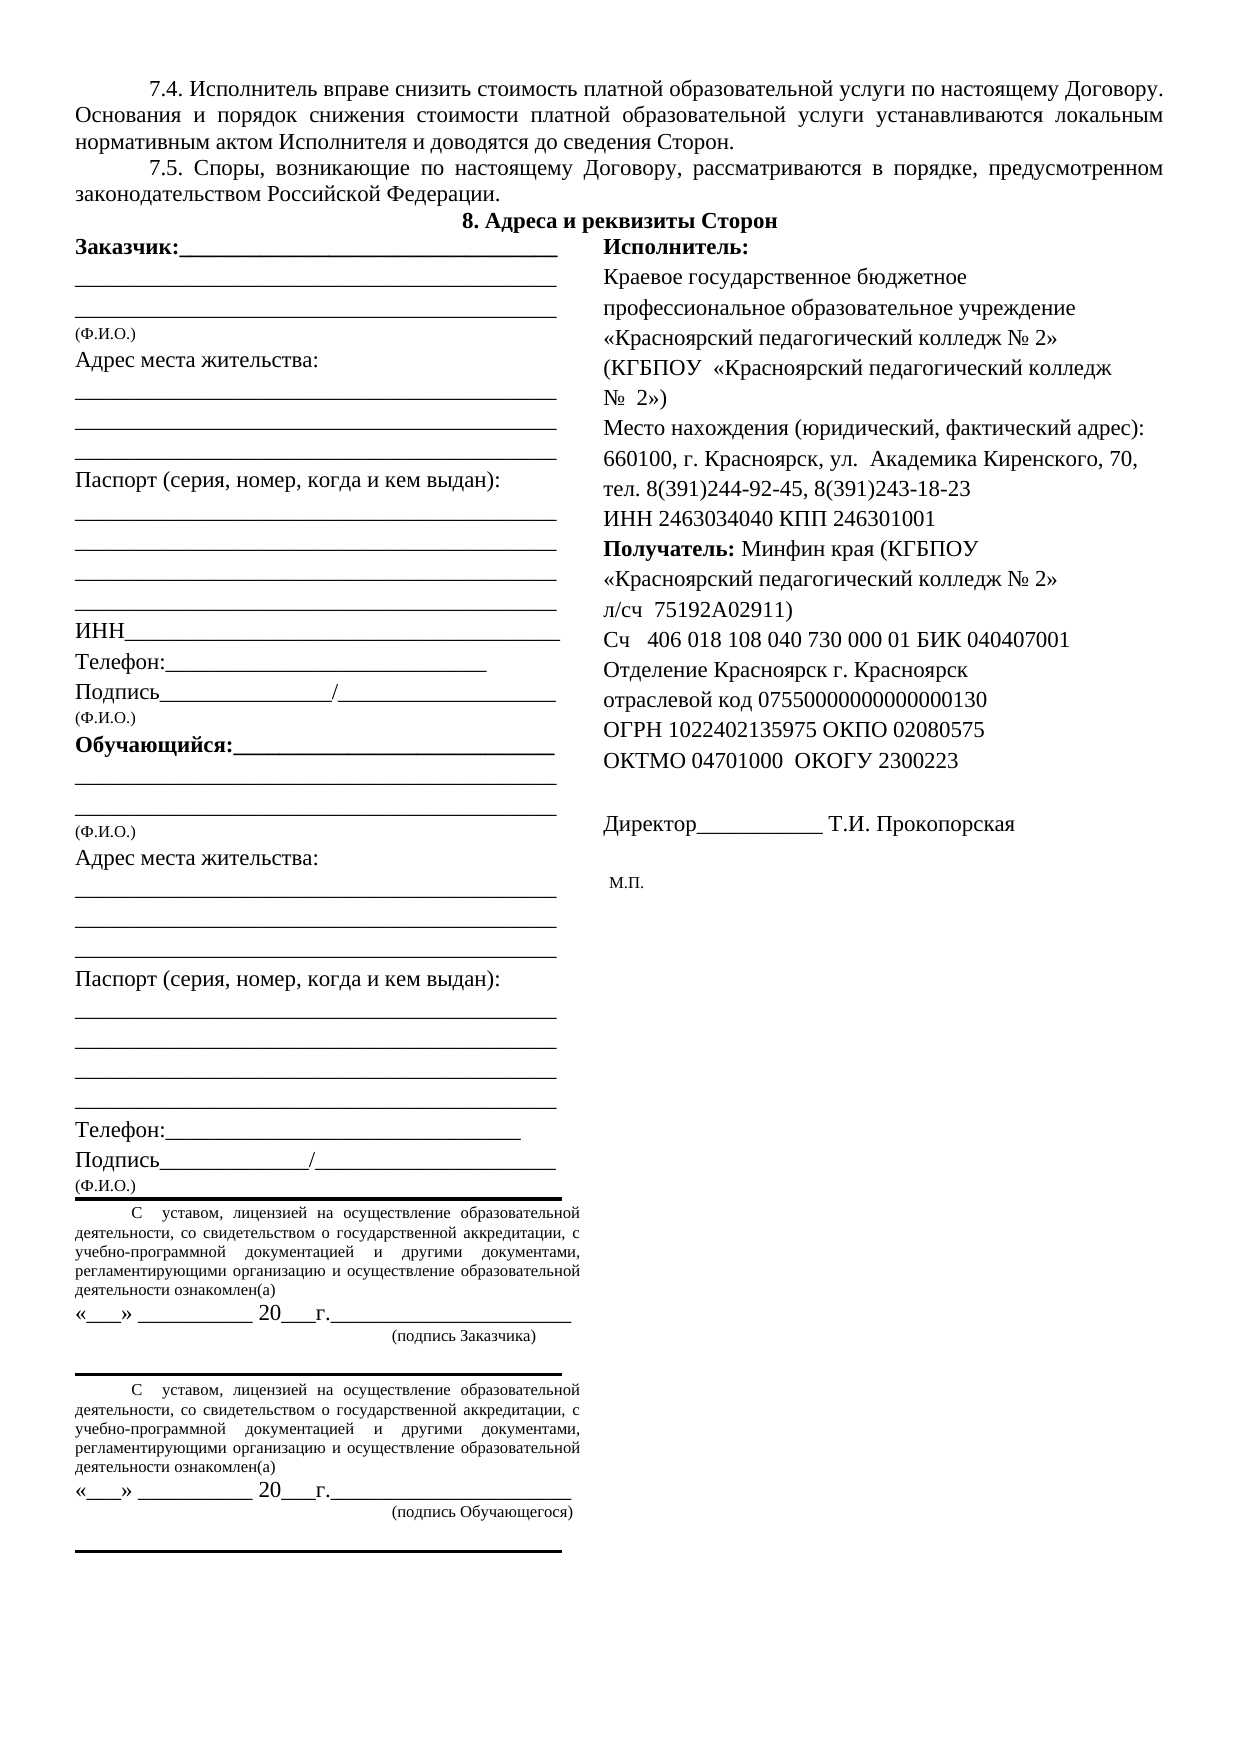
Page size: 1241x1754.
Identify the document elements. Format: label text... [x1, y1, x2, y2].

table_header Исполнитель: Краевое государственное бюджетное профессиональное образовательное учреждение «Красноярский педагогический колледж № 2» (КГБПОУ «Красноярский педагогический колледж № 2») Место нахождения (юридический, фактический адрес): 660100, г. Красноярск, ул. Академика Киренского, 70, тел. 8(391)244-92-45, 8(391)243-18-23 ИНН 2463034040 КПП 246301001 Получатель: Минфин края (КГБПОУ «Красноярский педагогический колледж № 2» л/сч 75192А02911) Сч 406 018 108 040 730 000 01 БИК 040407001 Отделение Красноярск г. Красноярск отраслевой код 07550000000000000130 ОГРН 1022402135975 ОКПО 02080575 ОКТМО 04701000 ОКОГУ 2300223 Директор___________ Т.И. Прокопорская М.П. [592, 233, 1168, 1557]
text 7.4. Исполнитель вправе снизить стоимость платной образовательной услуги по настоящему Договору. Основания и порядок снижения стоимости платной образовательной услуги устанавливаются локальным нормативным актом Исполнителя и доводятся до сведения Сторон. [75, 75, 1165, 154]
table_header Заказчик:_________________________________ ____________________________________________________________________________________ (Ф.И.О.) Адрес места жительства: ______________________________________________________________________________________________________________________________ Паспорт (серия, номер, когда и кем выдан): ________________________________________________________________________________________________________________________________________________________________________ ИНН______________________________________ Телефон:____________________________ Подпись_______________/___________________ (Ф.И.О.) Обучающийся:____________________________ ____________________________________________________________________________________ (Ф.И.О.) Адрес места жительства: __________________________________________ __________________________________________ __________________________________________ Паспорт (серия, номер, когда и кем выдан): ________________________________________________________________________________________________________________________________________________________________________ Телефон:_______________________________ Подпись_____________/_____________________ (Ф.И.О.) С уставом, лицензией на осуществление образовательной деятельности, со свидетельством о государственной аккредитации, с учебно-программной документацией и другими документами, регламентирующими организацию и осуществление образовательной деятельности ознакомлен(а) «___» __________ 20___г._____________________ (подпись Заказчика) С уставом, лицензией на осуществление образовательной деятельности, со свидетельством о государственной аккредитации, с учебно-программной документацией и другими документами, регламентирующими организацию и осуществление образовательной деятельности ознакомлен(а) «___» __________ 20___г._____________________ (подпись Обучающегося) [64, 233, 592, 1557]
text 7.5. Споры, возникающие по настоящему Договору, рассматриваются в порядке, предусмотренном законодательством Российской Федерации. [75, 154, 1165, 207]
text 8. Адреса и реквизиты Сторон [74, 207, 1166, 233]
